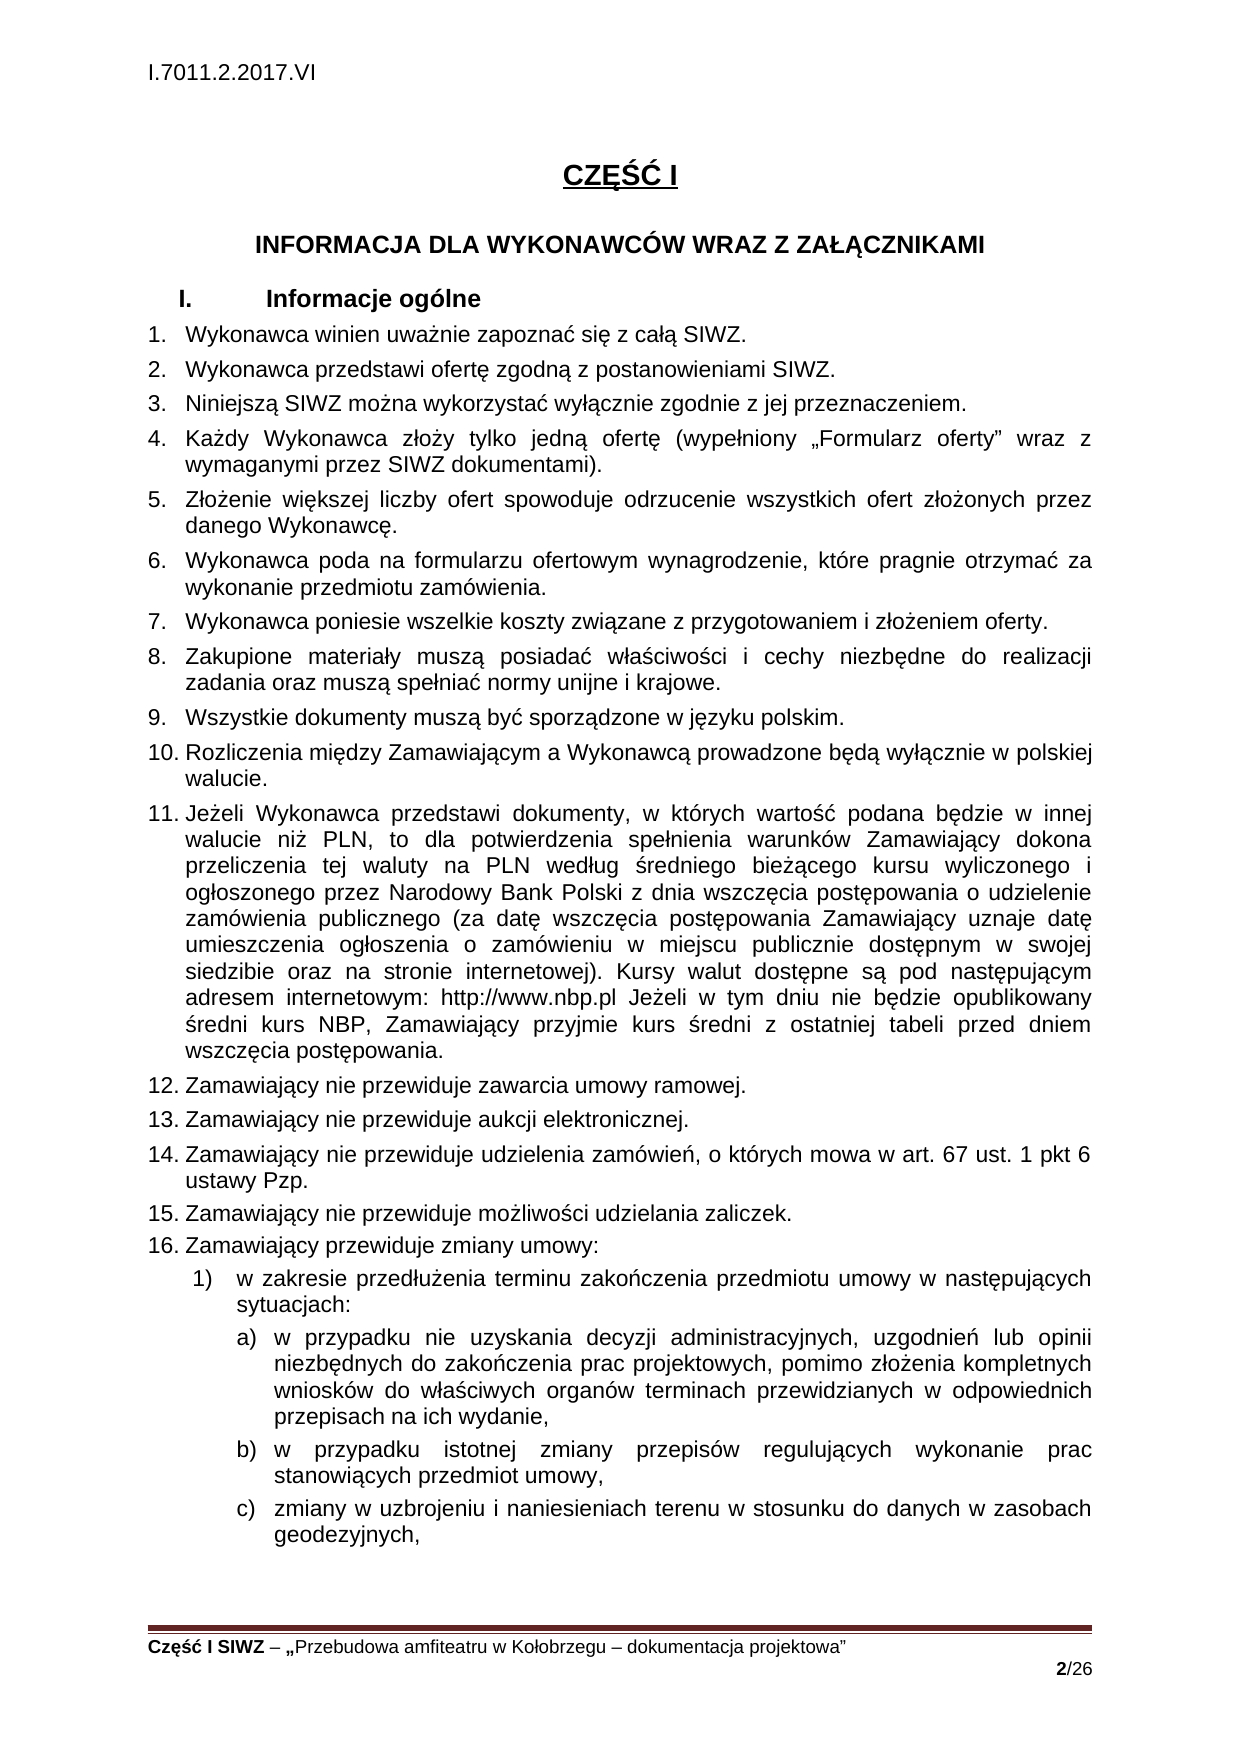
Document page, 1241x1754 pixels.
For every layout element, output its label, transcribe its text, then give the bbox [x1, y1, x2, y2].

list Zamawiający nie przewiduje zawarcia umowy ramowej. [148, 1072, 1092, 1098]
list Rozliczenia między Zamawiającym a Wykonawcą prowadzone będą wyłącznie w polskiej walucie. [148, 739, 1092, 791]
list zmiany w uzbrojeniu i naniesieniach terenu w stosunku do danych w zasobach geodezyjnych, [236, 1495, 1092, 1547]
list Jeżeli Wykonawca przedstawi dokumenty, w których wartość podana będzie w innej walucie niż PLN, to dla potwierdzenia spełnienia warunków Zamawiający dokona przeliczenia tej waluty na PLN według średniego bieżącego kursu wyliczonego i ogłoszonego przez Narodowy Bank Polski z dnia wszczęcia postępowania o udzielenie zamówienia publicznego (za datę wszczęcia postępowania Zamawiający uznaje datę umieszczenia ogłoszenia o zamówieniu w miejscu publicznie dostępnym w swojej siedzibie oraz na stronie internetowej). Kursy walut dostępne są pod następującym adresem internetowym: http://www.nbp.pl Jeżeli w tym dniu nie będzie opublikowany średni kurs NBP, Zamawiający przyjmie kurs średni z ostatniej tabeli przed dniem wszczęcia postępowania. [148, 800, 1092, 1063]
list Wykonawca winien uważnie zapoznać się z całą SIWZ. [148, 321, 1092, 347]
list Zamawiający nie przewiduje aukcji elektronicznej. [148, 1106, 1092, 1133]
list Zamawiający nie przewiduje możliwości udzielania zaliczek. [148, 1200, 1092, 1226]
list w przypadku istotnej zmiany przepisów regulujących wykonanie prac stanowiących przedmiot umowy, [236, 1436, 1092, 1488]
list Wszystkie dokumenty muszą być sporządzone w języku polskim. [148, 704, 1092, 730]
text CZĘŚĆ I [148, 158, 1092, 191]
list Wykonawca poniesie wszelkie koszty związane z przygotowaniem i złożeniem oferty. [148, 608, 1092, 634]
list Złożenie większej liczby ofert spowoduje odrzucenie wszystkich ofert złożonych przez danego Wykonawcę. [148, 486, 1092, 539]
list Zamawiający przewiduje zmiany umowy: [148, 1232, 1092, 1259]
list Zakupione materiały muszą posiadać właściwości i cechy niezbędne do realizacji zadania oraz muszą spełniać normy unijne i krajowe. [148, 643, 1092, 696]
list Wykonawca przedstawi ofertę zgodną z postanowieniami SIWZ. [148, 356, 1092, 382]
list Zamawiający nie przewiduje udzielenia zamówień, o których mowa w art. 67 ust. 1 pkt 6 ustawy Pzp. [148, 1141, 1092, 1194]
list w zakresie przedłużenia terminu zakończenia przedmiotu umowy w następujących sytuacjach: [192, 1265, 1092, 1318]
subtitle Informacje ogólne [192, 284, 1092, 313]
list Niniejszą SIWZ można wykorzystać wyłącznie zgodnie z jej przeznaczeniem. [148, 390, 1092, 417]
list Każdy Wykonawca złoży tylko jedną ofertę (wypełniony „Formularz oferty” wraz z wymaganymi przez SIWZ dokumentami). [148, 425, 1092, 478]
text INFORMACJA DLA WYKONAWCÓW WRAZ Z ZAŁĄCZNIKAMI [148, 230, 1092, 259]
list Wykonawca poda na formularzu ofertowym wynagrodzenie, które pragnie otrzymać za wykonanie przedmiotu zamówienia. [148, 547, 1092, 600]
list w przypadku nie uzyskania decyzji administracyjnych, uzgodnień lub opinii niezbędnych do zakończenia prac projektowych, pomimo złożenia kompletnych wniosków do właściwych organów terminach przewidzianych w odpowiednich przepisach na ich wydanie, [236, 1324, 1092, 1429]
